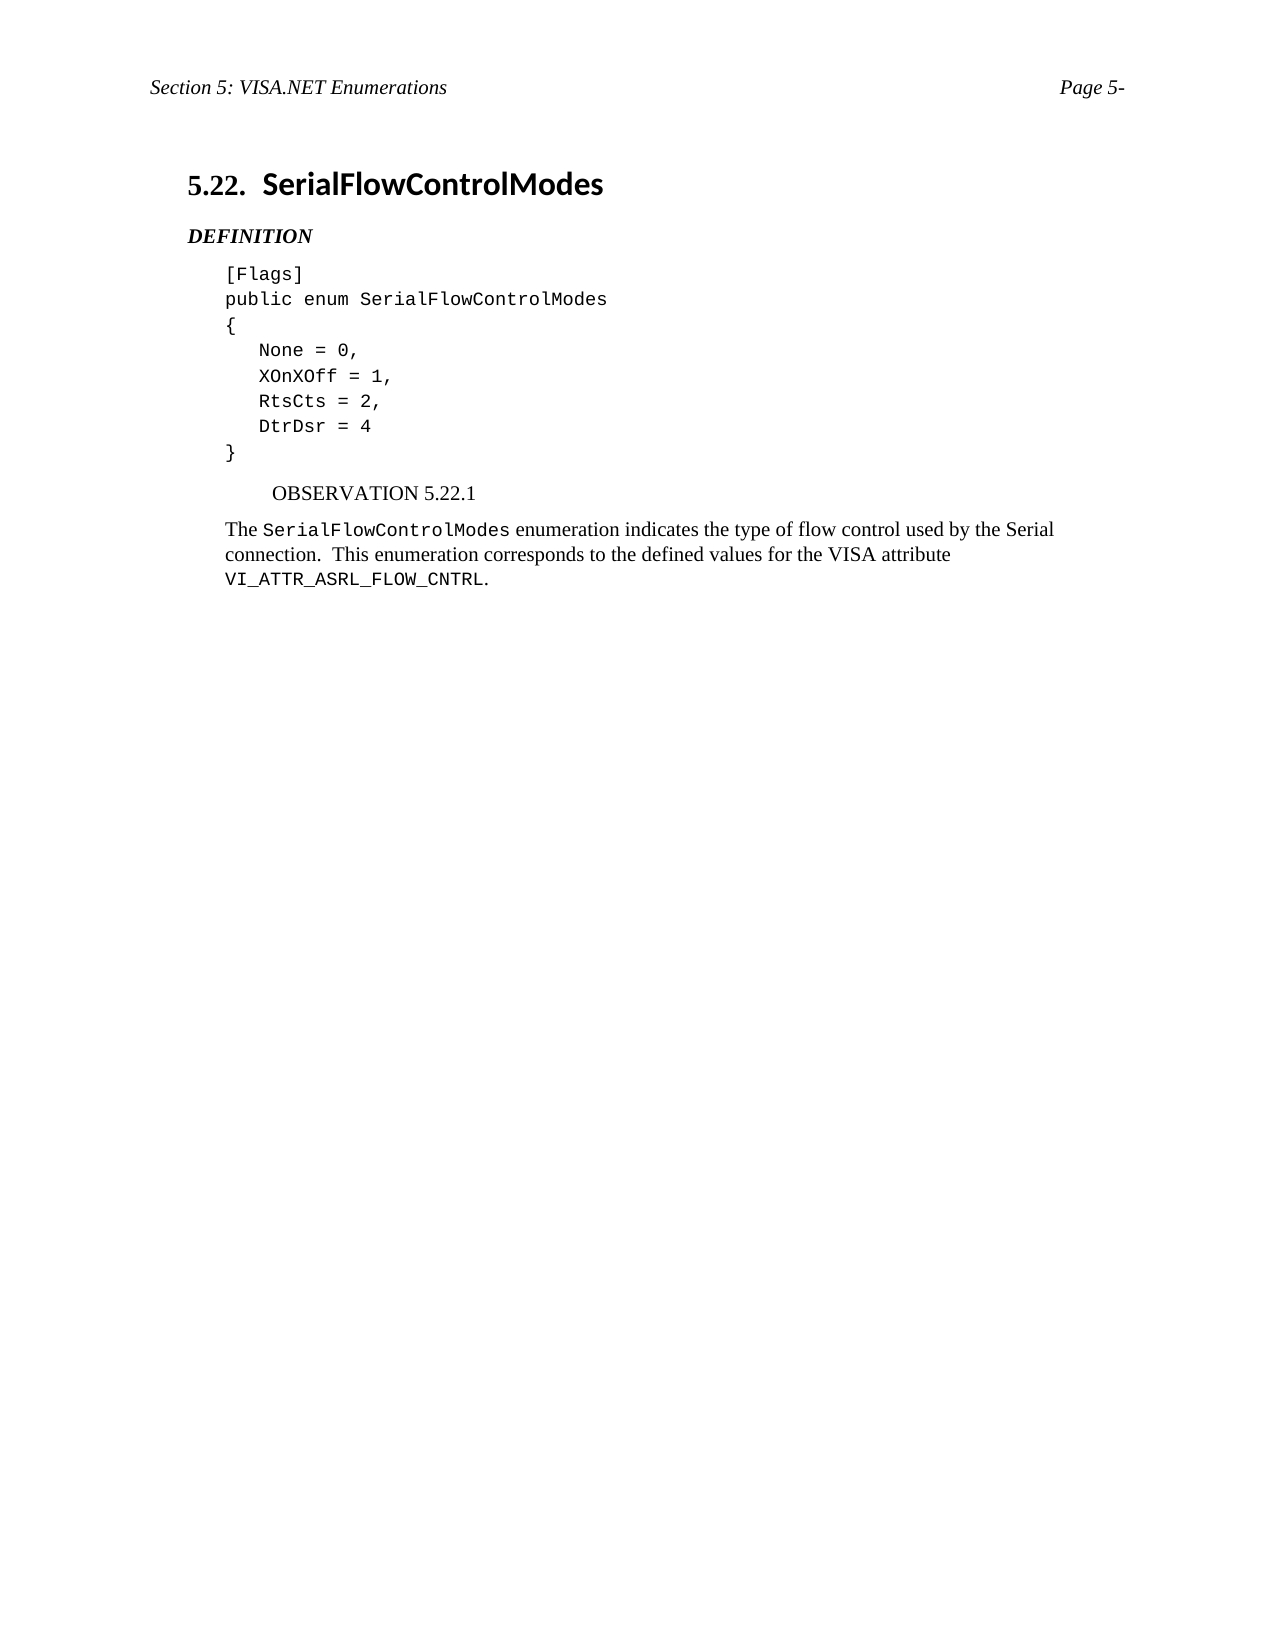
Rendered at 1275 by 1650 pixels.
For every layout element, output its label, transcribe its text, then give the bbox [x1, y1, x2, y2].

subtitle SerialFlowControlModes [187, 162, 1125, 203]
table_header [Flags] public enum SerialFlowControlModes { None = 0, XOnXOff = 1, RtsCts = 2, DtrDsr = 4 } [214, 261, 1136, 468]
text The SerialFlowControlModes enumeration indicates the type of flow control used by the Serial connection. This enumeration corresponds to the defined values for the VISA attribute VI_ATTR_ASRL_FLOW_CNTRL. [225, 517, 1125, 591]
subtitle Definition [187, 224, 1125, 248]
